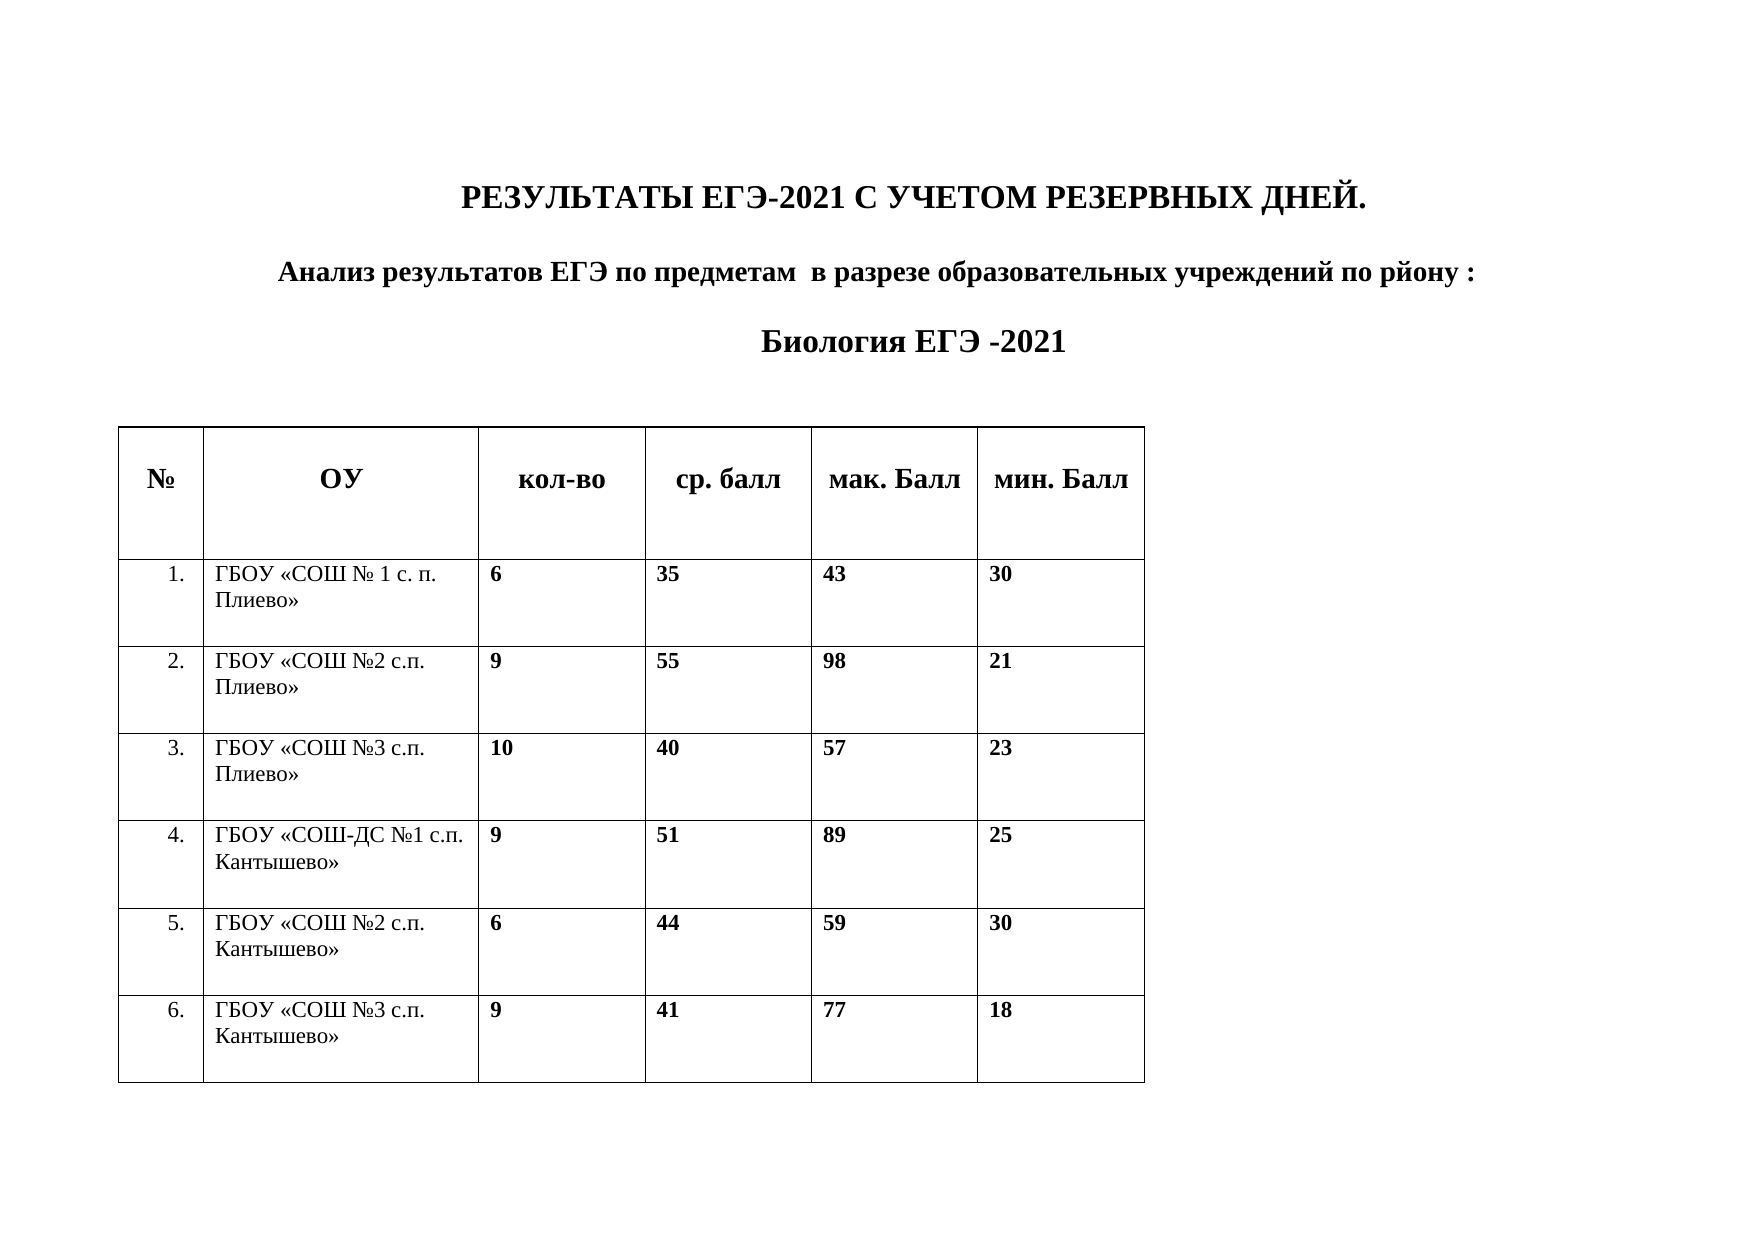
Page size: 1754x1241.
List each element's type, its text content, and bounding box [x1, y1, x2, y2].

table_cell 21 [978, 647, 1144, 733]
table_cell [119, 996, 203, 1082]
table_cell 18 [978, 996, 1144, 1082]
table_cell 6 [479, 909, 645, 995]
table_cell 59 [812, 909, 977, 995]
table_cell [119, 560, 203, 646]
table_cell ГБОУ «СОШ-ДС №1 с.п. Кантышево» [204, 821, 478, 907]
text РЕЗУЛЬТАТЫ ЕГЭ-2021 С УЧЕТОМ РЕЗЕРВНЫХ ДНЕЙ. [118, 177, 1636, 216]
table_cell 98 [812, 647, 977, 733]
table_cell 44 [646, 909, 811, 995]
table_cell 77 [812, 996, 977, 1082]
table_cell [119, 647, 203, 733]
table_header мак. Балл [812, 428, 977, 559]
table_header № [119, 428, 203, 559]
table_cell 25 [978, 821, 1144, 907]
table_cell 30 [978, 560, 1144, 646]
table_cell [119, 821, 203, 907]
table_cell 9 [479, 821, 645, 907]
text Анализ результатов ЕГЭ по предметам в разрезе образовательных учреждений по рйону : [118, 254, 1636, 287]
table_cell 41 [646, 996, 811, 1082]
table_header ОУ [204, 428, 478, 559]
table_header ср. балл [646, 428, 811, 559]
table_cell 6 [479, 560, 645, 646]
table_cell 43 [812, 560, 977, 646]
table_cell 57 [812, 734, 977, 820]
table_cell ГБОУ «СОШ №2 с.п. Плиево» [204, 647, 478, 733]
table_cell [119, 734, 203, 820]
table_cell 40 [646, 734, 811, 820]
table_cell 89 [812, 821, 977, 907]
table_cell 9 [479, 647, 645, 733]
table_cell ГБОУ «СОШ №3 с.п. Плиево» [204, 734, 478, 820]
table_cell [119, 909, 203, 995]
table_header кол-во [479, 428, 645, 559]
table_cell ГБОУ «СОШ №3 с.п. Кантышево» [204, 996, 478, 1082]
table_header мин. Балл [978, 428, 1144, 559]
table_cell 9 [479, 996, 645, 1082]
table_cell 51 [646, 821, 811, 907]
table_cell 55 [646, 647, 811, 733]
table_cell 35 [646, 560, 811, 646]
table_cell 10 [479, 734, 645, 820]
table_cell 23 [978, 734, 1144, 820]
table_cell 30 [978, 909, 1144, 995]
table_cell ГБОУ «СОШ № 1 с. п. Плиево» [204, 560, 478, 646]
table_cell ГБОУ «СОШ №2 с.п. Кантышево» [204, 909, 478, 995]
text Биология ЕГЭ -2021 [118, 321, 1636, 359]
